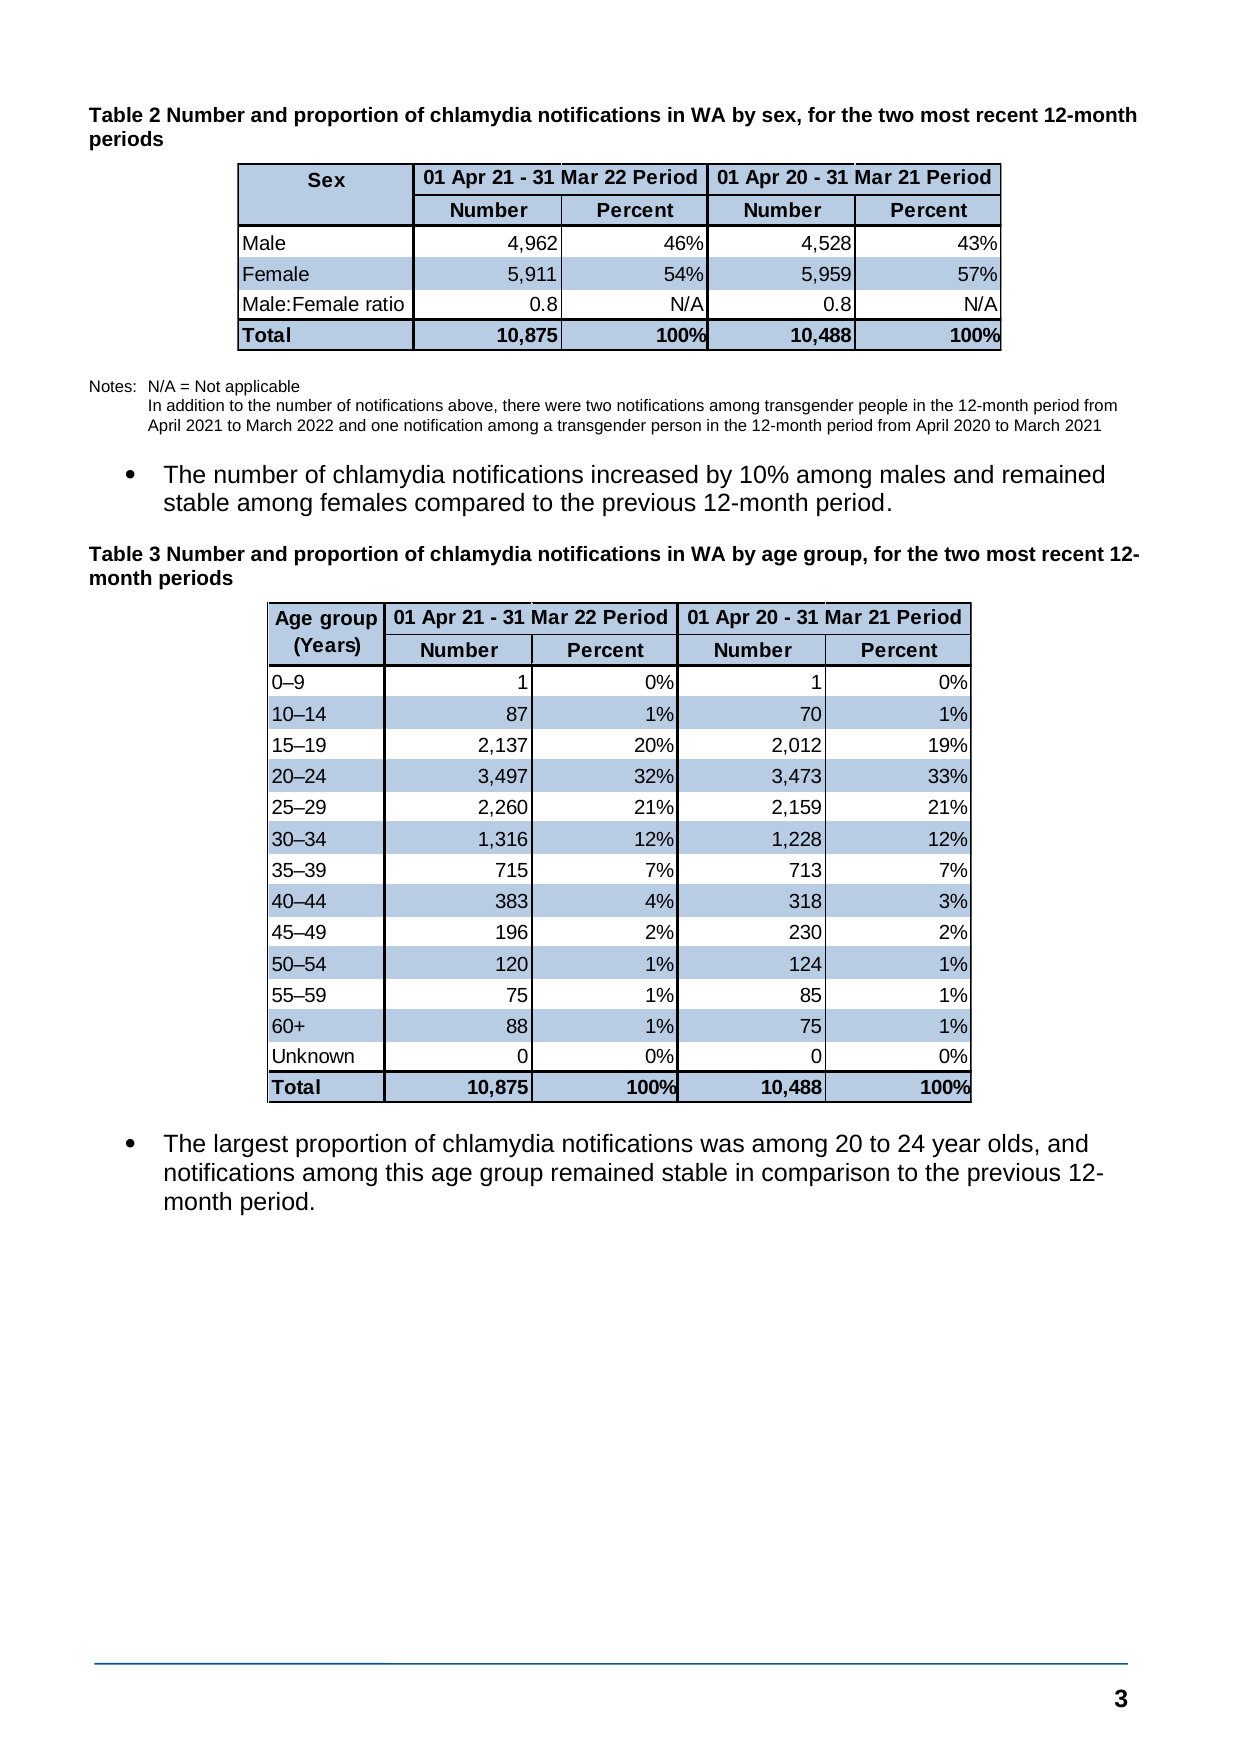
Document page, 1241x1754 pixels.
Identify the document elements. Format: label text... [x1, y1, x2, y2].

text Table 2 Number and proportion of chlamydia notifications in WA by sex, for the two most recent 12-month periods [89, 103, 1152, 151]
list The largest proportion of chlamydia notifications was among 20 to 24 year olds, and notifications among this age group remained stable in comparison to the previous 12-month period. [126, 1129, 1152, 1216]
text In addition to the number of notifications above, there were two notifications among transgender people in the 12-month period from April 2021 to March 2022 and one notification among a transgender person in the 12-month period from April 2020 to March 2021 [148, 396, 1152, 434]
text Notes: N/A = Not applicable [89, 377, 1152, 396]
list The number of chlamydia notifications increased by 10% among males and remained stable among females compared to the previous 12-month period. [126, 459, 1152, 517]
text Table 3 Number and proportion of chlamydia notifications in WA by age group, for the two most recent 12-month periods [89, 542, 1152, 590]
